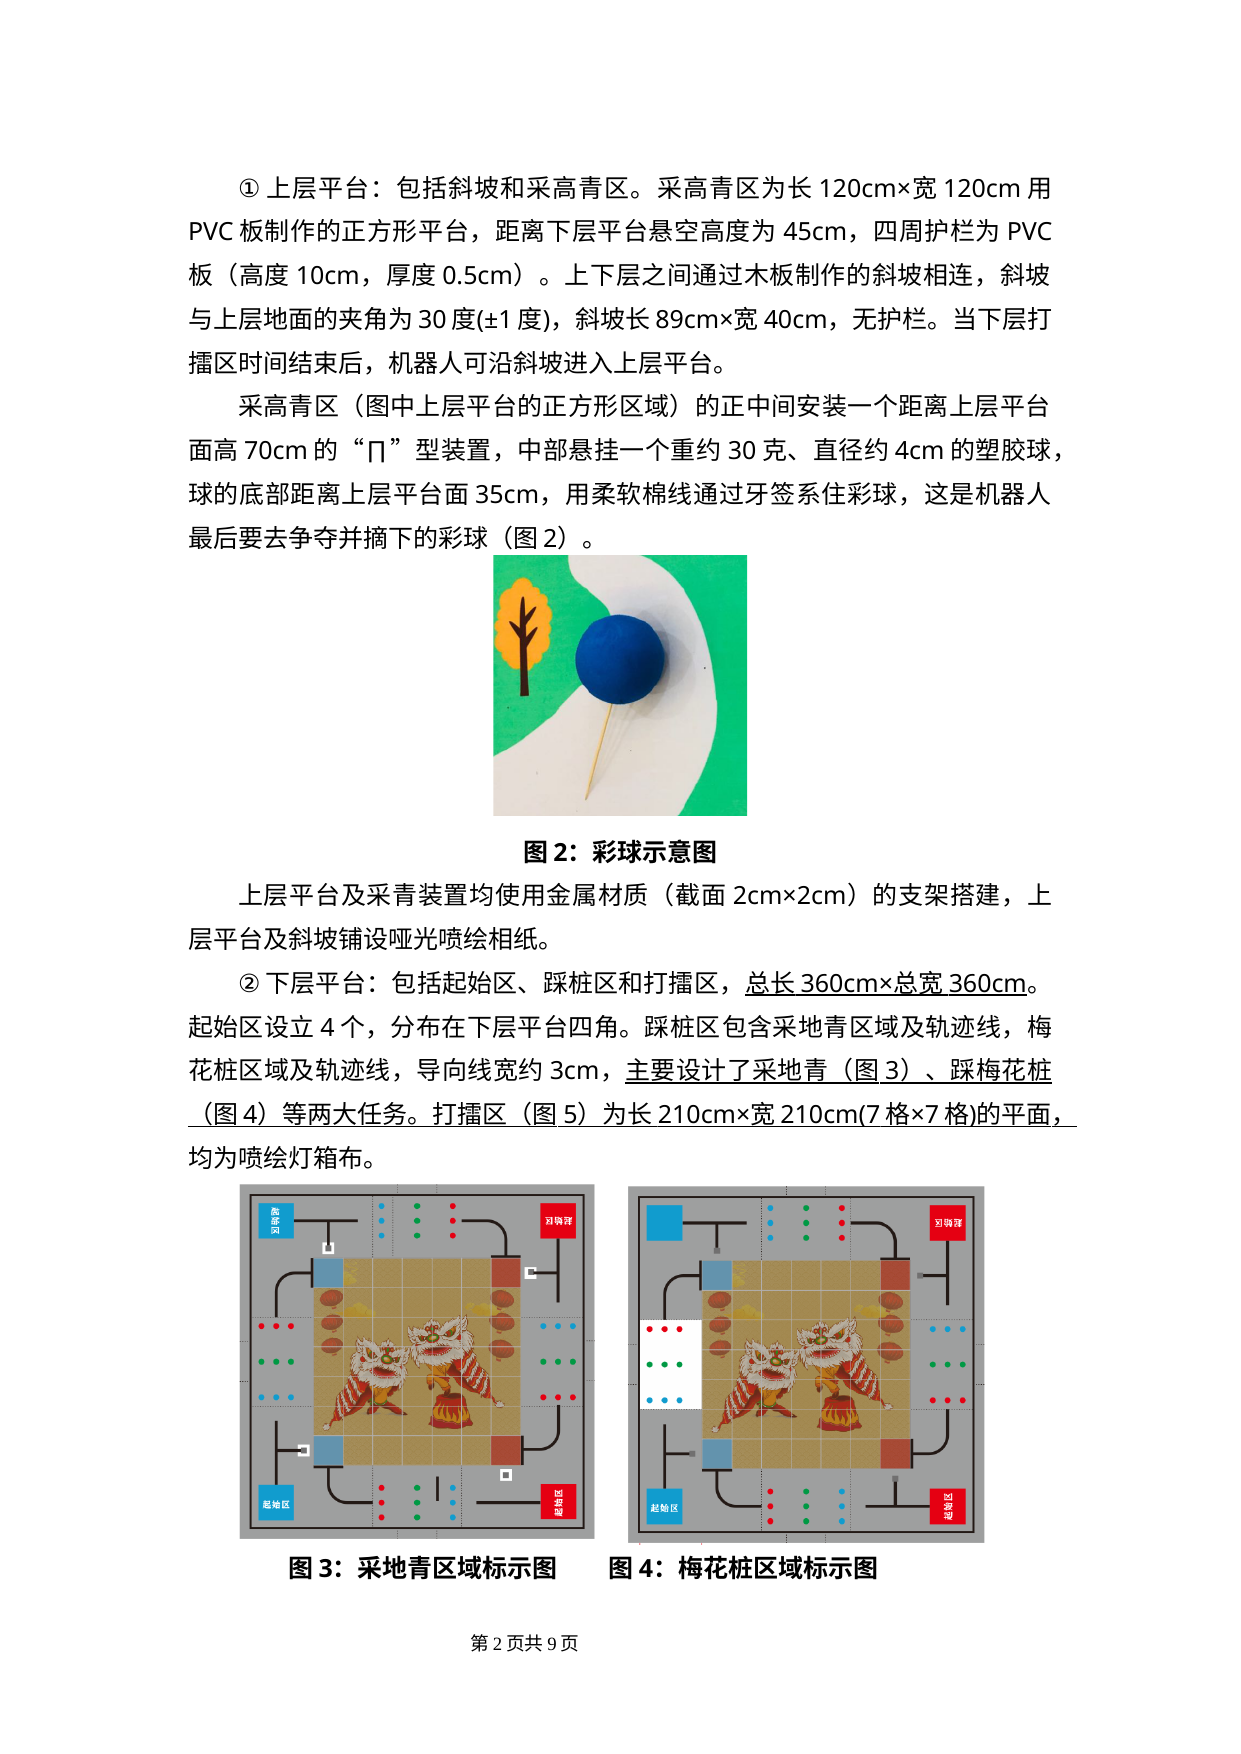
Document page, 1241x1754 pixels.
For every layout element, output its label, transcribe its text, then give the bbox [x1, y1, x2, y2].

text 图2：彩球示意图 [188, 828, 1052, 870]
text 采高青区（图中上层平台的正方形区域）的正中间安装一个距离上层平台面高70cm的“∏”型装置，中部悬挂一个重约30克、直径约4cm的塑胶球，球的底部距离上层平台面35cm，用柔软棉线通过牙签系住彩球，这是机器人最后要去争夺并摘下的彩球（图2）。 [188, 381, 1052, 556]
text ②下层平台：包括起始区、踩桩区和打擂区，总长360cm×总宽360cm。起始区设立4个，分布在下层平台四角。踩桩区包含采地青区域及轨迹线，梅花桩区域及轨迹线，导向线宽约3cm，主要设计了采地青（图3）、踩梅花桩（图4）等两大任务。打擂区（图5）为长210cm×宽210cm(7格×7格)的平面，均为喷绘灯箱布。 [188, 957, 1052, 1176]
text 上层平台及采青装置均使用金属材质（截面2cm×2cm）的支架搭建，上层平台及斜坡铺设哑光喷绘相纸。 [188, 870, 1052, 957]
picture [231, 1176, 1009, 1545]
text 图3：采地青区域标示图 图4：梅花桩区域标示图 [188, 1544, 1052, 1586]
picture [493, 555, 748, 816]
text ①上层平台：包括斜坡和采高青区。采高青区为长120cm×宽120cm用PVC板制作的正方形平台，距离下层平台悬空高度为45cm，四周护栏为PVC板（高度10cm，厚度0.5cm）。上下层之间通过木板制作的斜坡相连，斜坡与上层地面的夹角为30度(±1度)，斜坡长89cm×宽40cm，无护栏。当下层打擂区时间结束后，机器人可沿斜坡进入上层平台。 [188, 162, 1052, 381]
